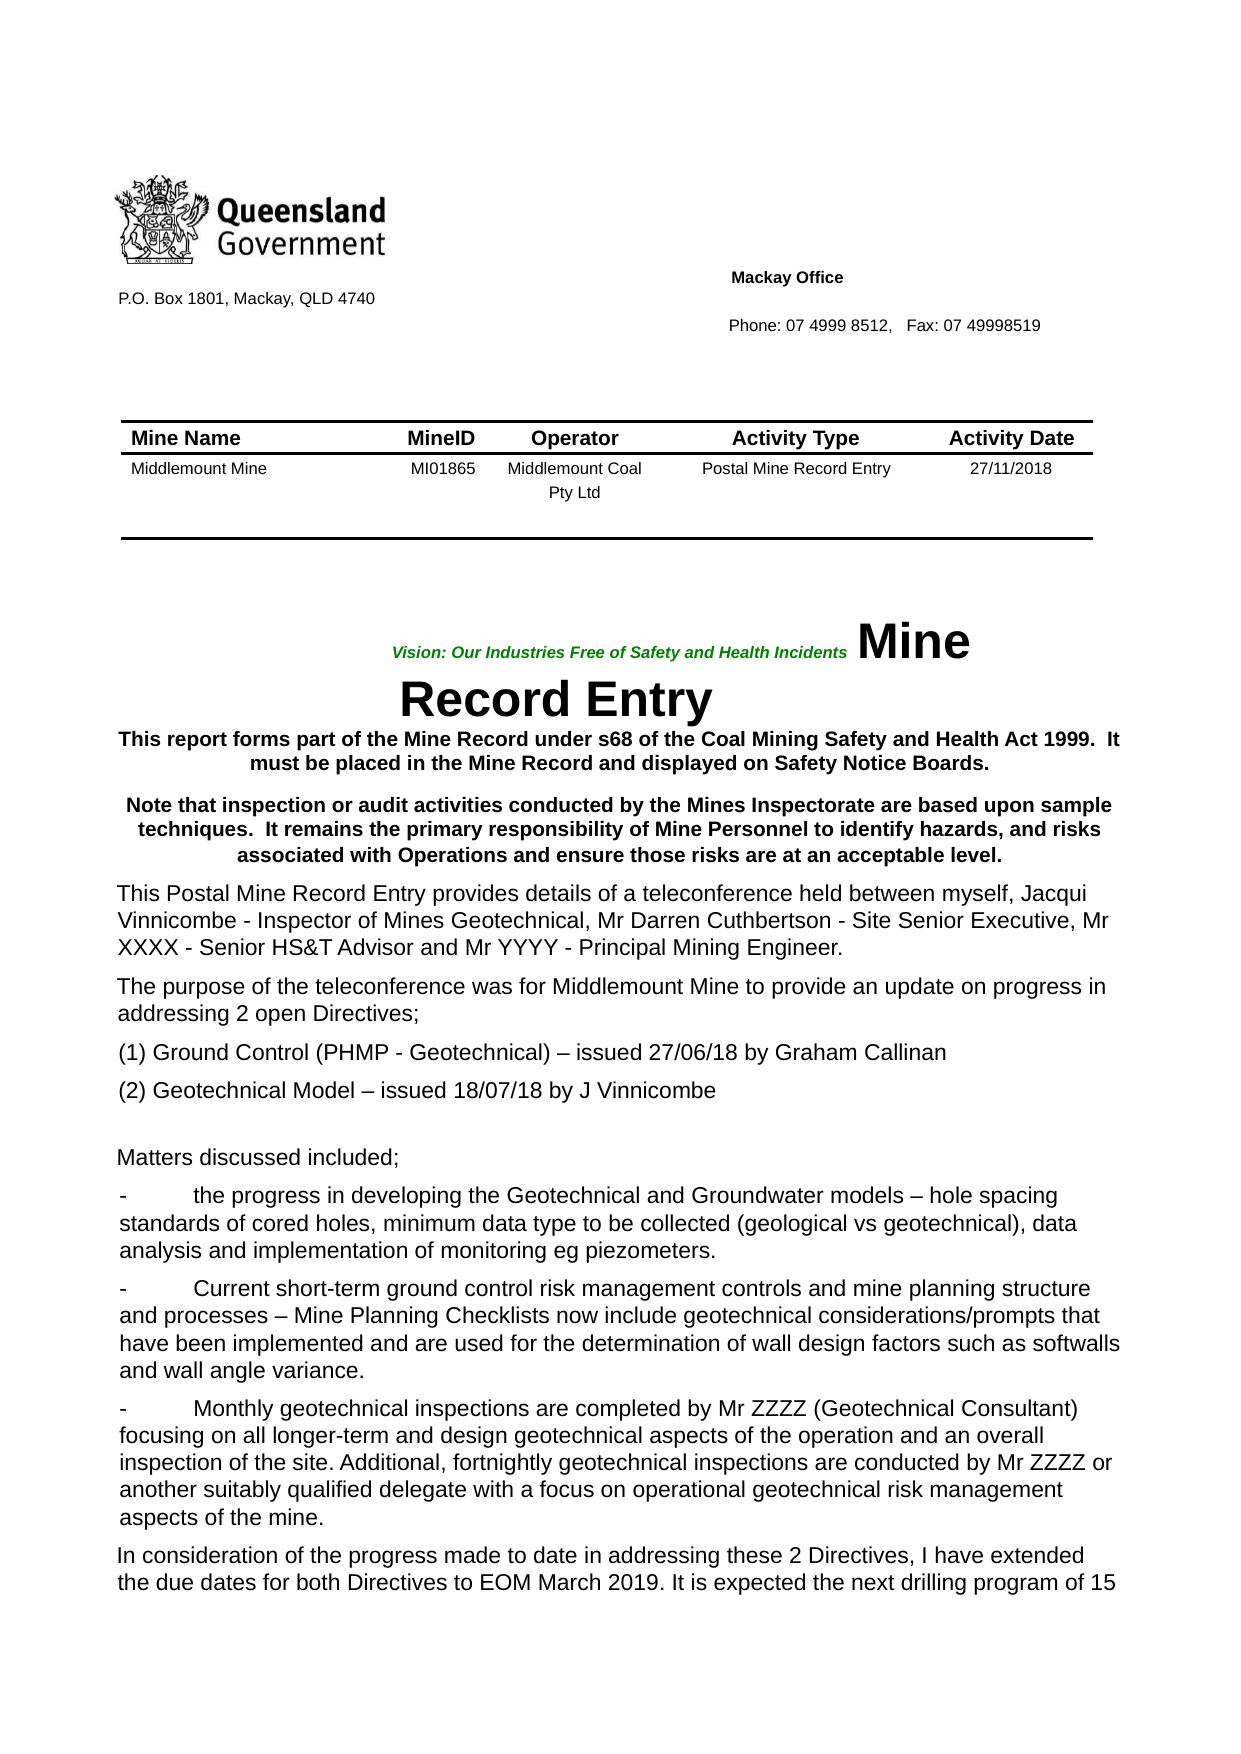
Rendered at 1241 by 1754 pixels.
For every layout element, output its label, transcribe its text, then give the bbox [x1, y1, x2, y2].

list Ground Control (PHMP - Geotechnical) – issued 27/06/18 by Graham Callinan [118, 1038, 1121, 1065]
table_header Mine Name [121, 423, 407, 452]
table_cell Postal Mine Record Entry [702, 455, 948, 537]
table_header Activity Type [702, 423, 948, 452]
text Matters discussed included; [116, 1144, 1121, 1170]
list Monthly geotechnical inspections are completed by Mr ZZZZ (Geotechnical Consultant) focusing on all longer-term and design geotechnical aspects of the operation and an overall inspection of the site. Additional, fortnightly geotechnical inspections are conducted by Mr ZZZZ or another suitably qualified delegate with a focus on operational geotechnical risk management aspects of the mine. [119, 1395, 1121, 1530]
list Current short-term ground control risk management controls and mine planning structure and processes – Mine Planning Checklists now include geotechnical considerations/prompts that have been implemented and are used for the determination of wall design factors such as softwalls and wall angle variance. [119, 1275, 1121, 1383]
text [116, 1542, 1121, 1596]
table_header Operator [508, 423, 702, 452]
table_header Activity Date [949, 423, 1093, 452]
text This Postal Mine Record Entry provides details of a teleconference held between myself, Jacqui Vinnicombe - Inspector of Mines Geotechnical, Mr Darren Cuthbertson - Site Senior Executive, Mr XXXX - Senior HS&T Advisor and Mr YYYY - Principal Mining Engineer. [116, 880, 1121, 960]
list the progress in developing the Geotechnical and Groundwater models – hole spacing standards of cored holes, minimum data type to be collected (geological vs geotechnical), data analysis and implementation of monitoring eg piezometers. [119, 1182, 1121, 1263]
text This report forms part of the Mine Record under s68 of the Coal Mining Safety and Health Act 1999. It must be placed in the Mine Record and displayed on Safety Notice Boards. [118, 727, 1121, 774]
text P.O. Box 1801, Mackay, QLD 4740 [118, 288, 1121, 308]
picture [114, 175, 385, 264]
text Note that inspection or audit activities conducted by the Mines Inspectorate are based upon sample techniques. It remains the primary responsibility of Mine Personnel to identify hazards, and risks associated with Operations and ensure those risks are at an acceptable level. [118, 793, 1121, 867]
list Geotechnical Model – issued 18/07/18 by J Vinnicombe [118, 1077, 1121, 1103]
text Mackay Office [454, 268, 1121, 287]
table_cell Middlemount Coal Pty Ltd [508, 455, 702, 537]
table_header MineID [407, 423, 507, 452]
text Phone: 07 4999 8512, Fax: 07 49998519 [118, 316, 1121, 335]
text Vision: Our Industries Free of Safety and Health Incidents Mine Record Entry [392, 614, 972, 727]
table_cell 27/11/2018 [949, 455, 1093, 537]
table_cell MI01865 [407, 455, 507, 537]
table_cell Middlemount Mine [121, 455, 407, 537]
text The purpose of the teleconference was for Middlemount Mine to provide an update on progress in addressing 2 open Directives; [116, 973, 1121, 1026]
